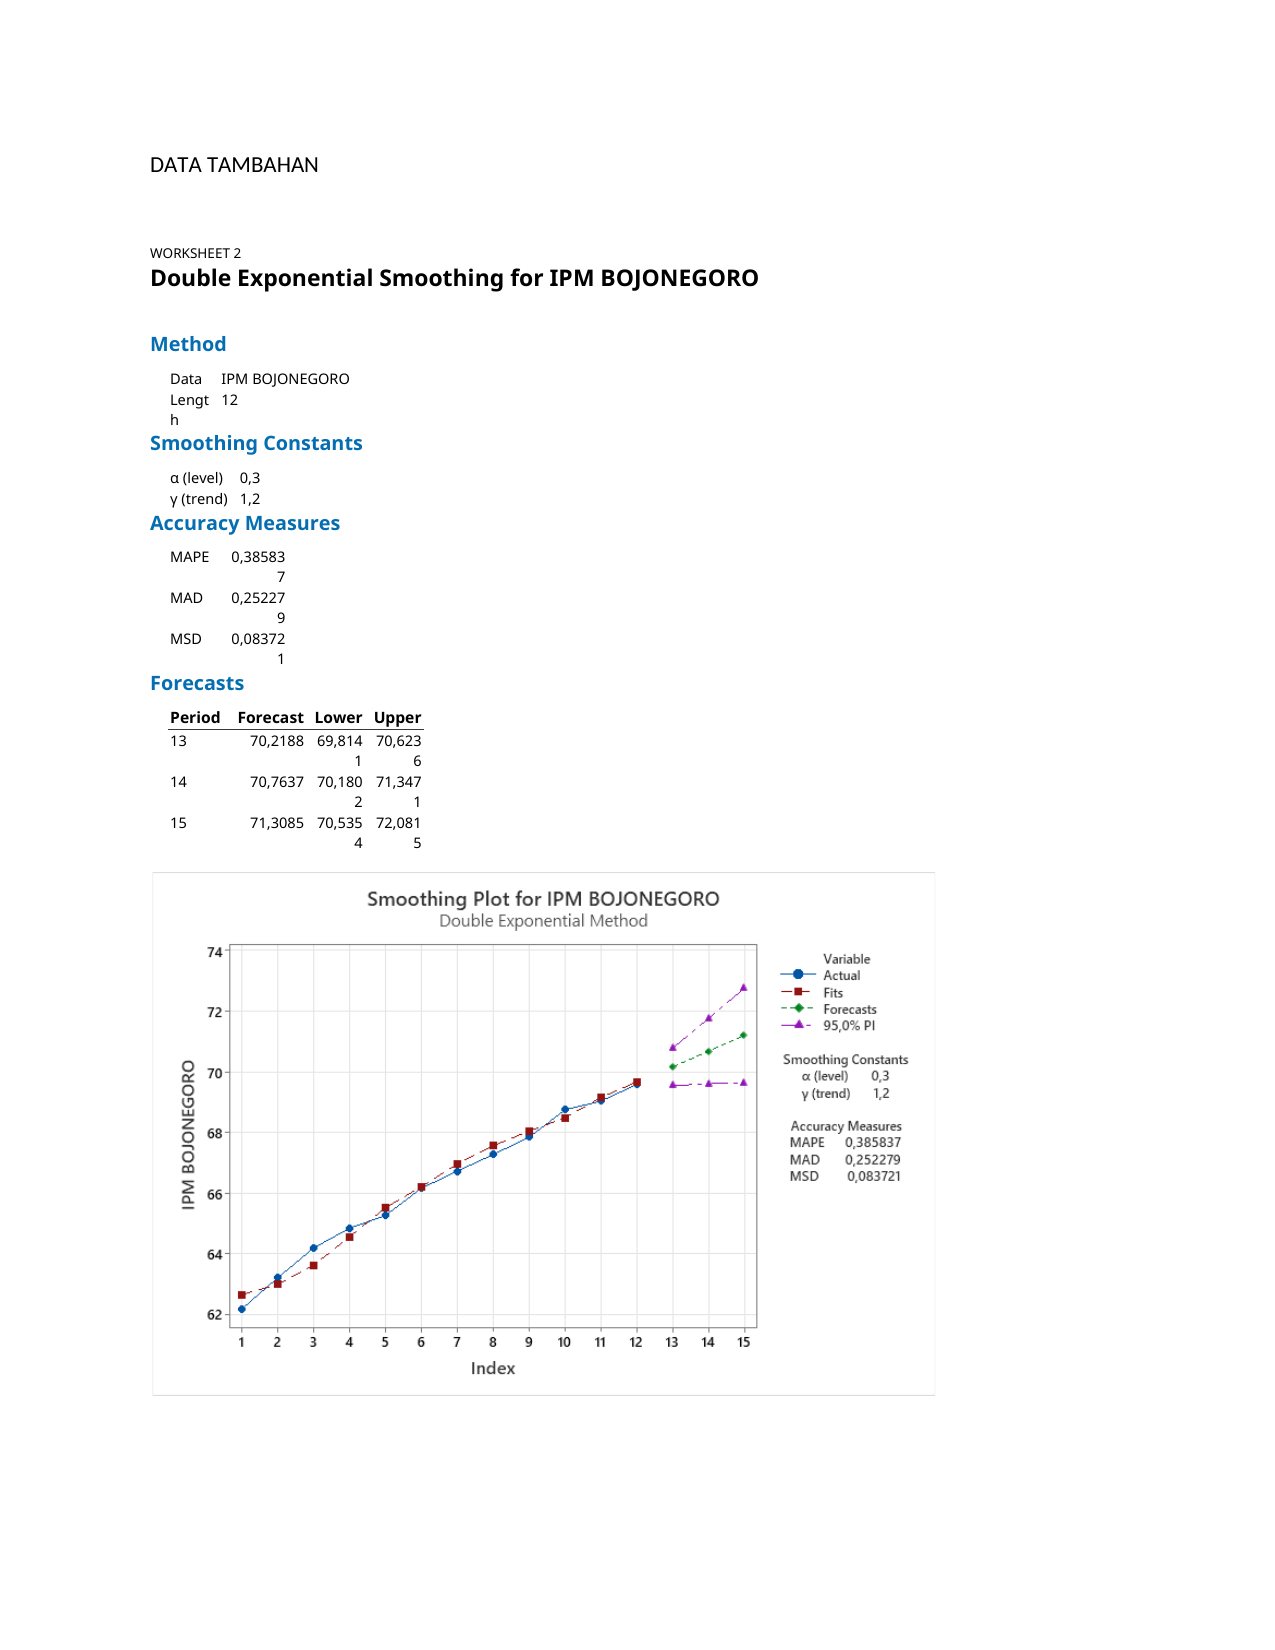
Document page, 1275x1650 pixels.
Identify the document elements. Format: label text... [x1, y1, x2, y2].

table_cell 70,5354 [306, 812, 365, 853]
table_cell 70,1802 [306, 771, 365, 812]
text Forecasts [150, 669, 1125, 696]
text DATA TAMBAHAN [150, 150, 1125, 178]
table_cell 71,3471 [365, 771, 424, 812]
text Method [150, 330, 1125, 357]
table_header 0,385837 [221, 546, 287, 587]
table_cell 69,8141 [306, 730, 365, 771]
table_header MAPE [168, 546, 221, 587]
table_header Forecast [230, 706, 306, 728]
table_header Data [168, 368, 219, 388]
table_header Lower [306, 706, 365, 728]
table_cell 70,2188 [230, 730, 306, 771]
table_cell Length [168, 389, 219, 429]
table_cell 72,0815 [365, 812, 424, 853]
table_cell 12 [219, 389, 364, 429]
table_cell 15 [168, 812, 230, 853]
text Accuracy Measures [150, 509, 1125, 536]
table_cell 0,252279 [221, 587, 287, 628]
table_cell 70,6236 [365, 730, 424, 771]
table_header 0,3 [234, 467, 262, 488]
text Double Exponential Smoothing for IPM BOJONEGORO [150, 262, 1115, 293]
text WORKSHEET 2 [150, 244, 1125, 262]
table_header IPM BOJONEGORO [219, 368, 364, 388]
table_cell 13 [168, 730, 230, 771]
table_header Upper [365, 706, 424, 728]
table_cell γ (trend) [168, 488, 234, 509]
table_cell 1,2 [234, 488, 262, 509]
text Smoothing Constants [150, 429, 1125, 457]
table_header Period [168, 706, 230, 728]
table_cell 0,083721 [221, 628, 287, 669]
table_cell 71,3085 [230, 812, 306, 853]
table_header α (level) [168, 467, 234, 488]
table_cell MAD [168, 587, 221, 628]
picture [152, 872, 936, 1396]
table_cell MSD [168, 628, 221, 669]
table_cell 70,7637 [230, 771, 306, 812]
table_cell 14 [168, 771, 230, 812]
